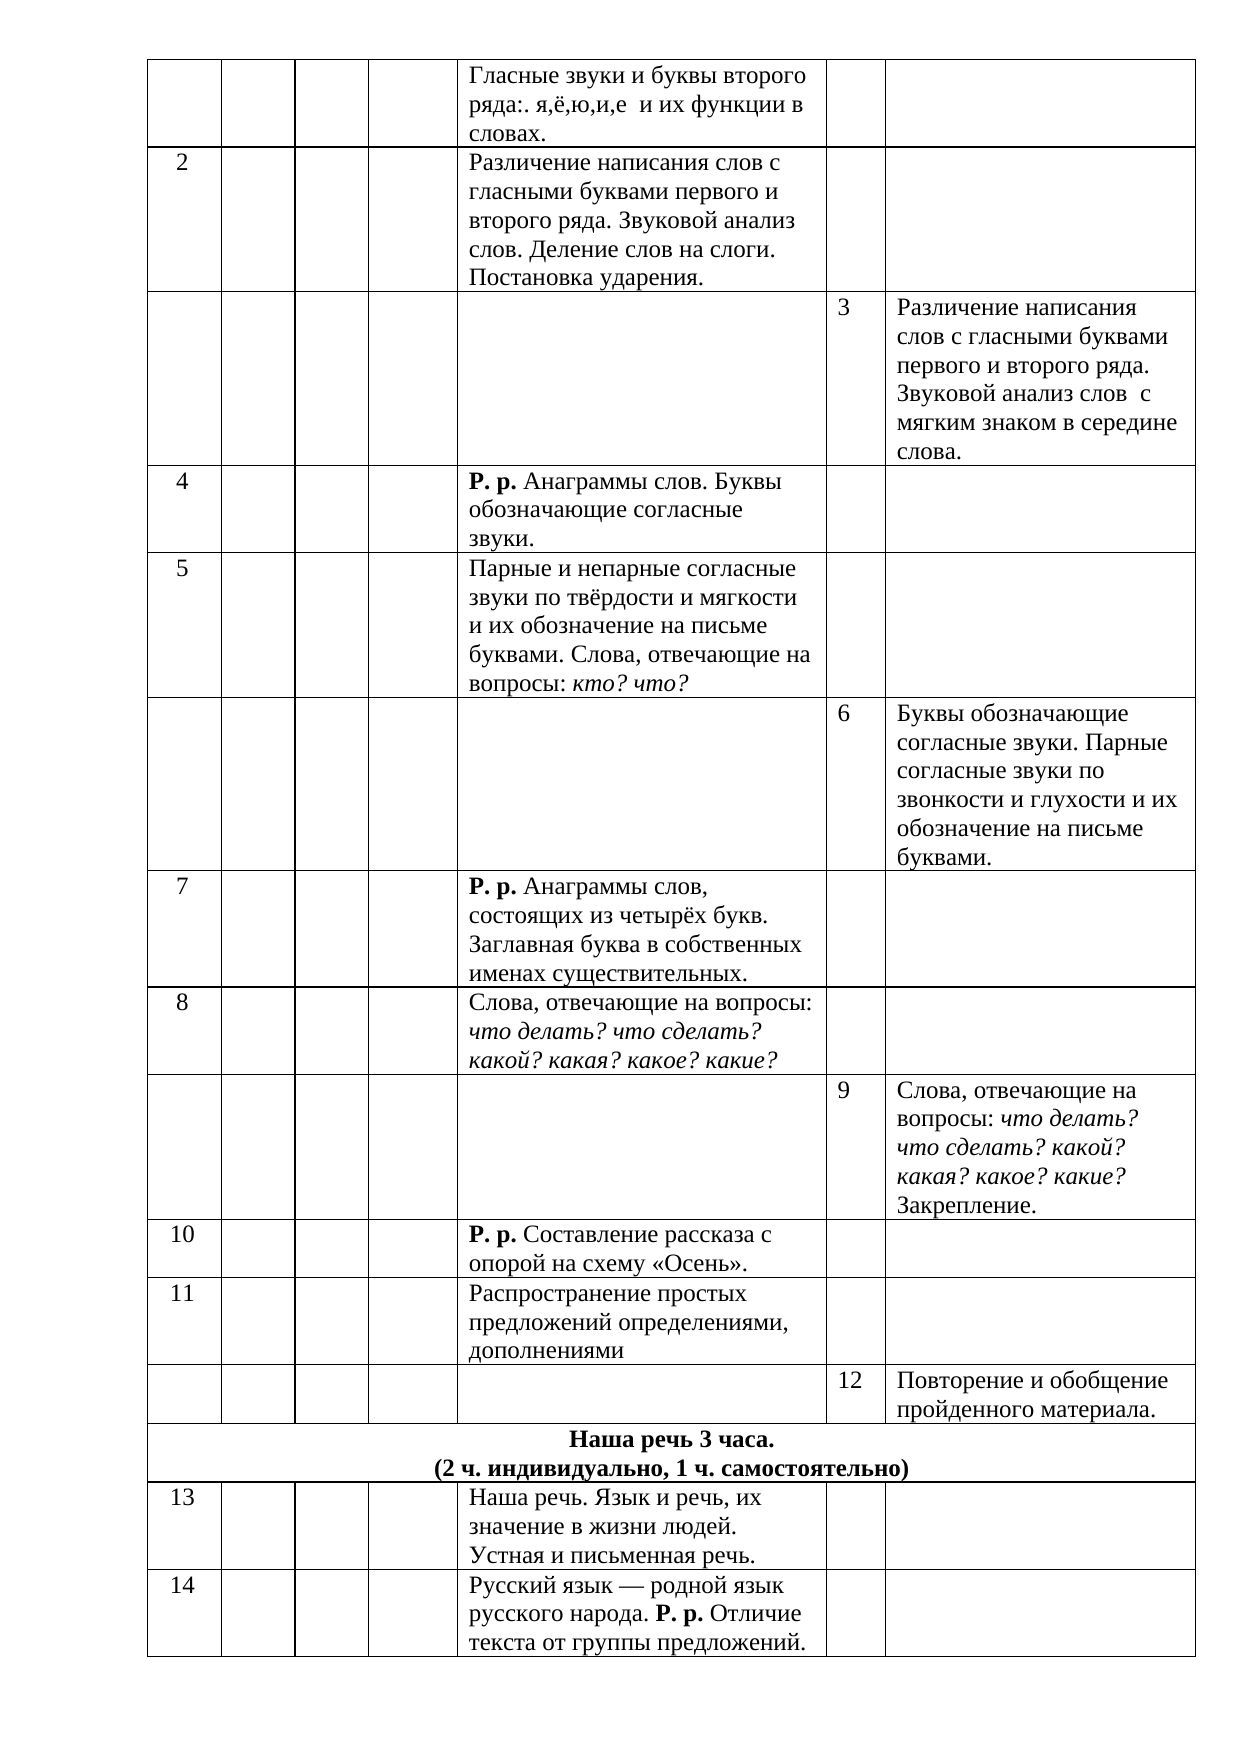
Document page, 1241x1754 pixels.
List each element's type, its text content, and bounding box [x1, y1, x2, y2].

table_cell [296, 292, 368, 465]
table_cell Русский язык — родной язык русского народа. Р. р. Отличие текста от группы предложений. [458, 1570, 826, 1656]
table_cell [369, 1483, 457, 1569]
table_cell 5 [148, 553, 221, 697]
table_cell Парные и непарные согласные звуки по твёрдости и мягкости и их обозначение на письме буквами. Слова, отвечающие на вопросы: кто? что? [458, 553, 826, 697]
table_cell 11 [148, 1278, 221, 1364]
table_cell [369, 466, 457, 552]
table_cell [458, 292, 826, 465]
table_cell Р. р. Анаграммы слов, состоящих из четырёх букв. Заглавная буква в собственных именах существительных. [458, 871, 826, 986]
table_cell [222, 871, 294, 986]
table_cell [369, 1278, 457, 1364]
table_cell [827, 553, 885, 697]
table_cell [369, 292, 457, 465]
table_cell [886, 988, 1195, 1074]
table_cell [296, 1570, 368, 1656]
table_cell [296, 1365, 368, 1423]
table_cell Р. р. Анаграммы слов. Буквы обозначающие согласные звуки. [458, 466, 826, 552]
table_cell [369, 1365, 457, 1423]
table_cell [222, 292, 294, 465]
table_cell [369, 988, 457, 1074]
table_cell 7 [148, 871, 221, 986]
table_cell [296, 871, 368, 986]
table_cell [369, 871, 457, 986]
table_cell [222, 1570, 294, 1656]
table_cell [222, 148, 294, 291]
table_cell Повторение и обобщение пройденного материала. [886, 1365, 1195, 1423]
table_cell [296, 466, 368, 552]
table_cell [827, 1570, 885, 1656]
table_cell [369, 1570, 457, 1656]
table_cell 8 [148, 988, 221, 1074]
table_cell [827, 1278, 885, 1364]
table_cell [458, 698, 826, 870]
table_cell 12 [827, 1365, 885, 1423]
table_cell [458, 1075, 826, 1218]
table_cell [296, 553, 368, 697]
table_cell [458, 1365, 826, 1423]
table_cell [222, 1075, 294, 1218]
table_cell [369, 698, 457, 870]
table_cell Распространение простых предложений определениями, дополнениями [458, 1278, 826, 1364]
table_cell [296, 1220, 368, 1277]
table_cell [827, 1483, 885, 1569]
table_cell Буквы обозначающие согласные звуки. Парные согласные звуки по звонкости и глухости и их обозначение на письме буквами. [886, 698, 1195, 870]
table_cell [222, 1483, 294, 1569]
table_cell [886, 1278, 1195, 1364]
table_cell Наша речь. Язык и речь, их значение в жизни людей. Устная и письменная речь. [458, 1483, 826, 1569]
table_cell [458, 60, 826, 146]
table_cell [886, 871, 1195, 986]
table_cell Слова, отвечающие на вопросы: что делать? что сделать? какой? какая? какое? какие? Закрепление. [886, 1075, 1195, 1218]
table_cell [369, 1220, 457, 1277]
table_cell [222, 988, 294, 1074]
table_cell [296, 148, 368, 291]
table_cell [827, 988, 885, 1074]
table_cell [148, 1365, 221, 1423]
table_cell [827, 148, 885, 291]
table_cell [296, 60, 368, 146]
table_cell 9 [827, 1075, 885, 1218]
table_cell [222, 1278, 294, 1364]
table_cell 10 [148, 1220, 221, 1277]
table_cell [886, 553, 1195, 697]
table_cell [222, 60, 294, 146]
table_cell [369, 1075, 457, 1218]
table_cell [886, 1483, 1195, 1569]
table_cell 3 [827, 292, 885, 465]
table_cell [296, 1075, 368, 1218]
table_cell [827, 871, 885, 986]
table_cell [886, 1220, 1195, 1277]
table_cell Наша речь 3 часа. (2 ч. индивидуально, 1 ч. самостоятельно) [148, 1424, 1195, 1481]
table_cell [148, 698, 221, 870]
table_cell [222, 698, 294, 870]
table_cell [222, 553, 294, 697]
table_cell [369, 553, 457, 697]
table_cell Р. р. Составление рассказа с опорой на схему «Осень». [458, 1220, 826, 1277]
table_cell [296, 1278, 368, 1364]
table_cell [222, 1220, 294, 1277]
table_cell Различение написания слов с гласными буквами первого и второго ряда. Звуковой анализ слов с мягким знаком в середине слова. [886, 292, 1195, 465]
table_cell [296, 988, 368, 1074]
table_cell [369, 60, 457, 146]
table_cell 4 [148, 466, 221, 552]
table_cell [886, 148, 1195, 291]
table_cell 14 [148, 1570, 221, 1656]
table_cell [886, 1570, 1195, 1656]
table_cell 1 [148, 60, 221, 146]
table_cell [827, 466, 885, 552]
table_cell 6 [827, 698, 885, 870]
table_cell [148, 1075, 221, 1218]
table_cell [369, 148, 457, 291]
table_cell [148, 292, 221, 465]
table_cell Различение написания слов с гласными буквами первого и второго ряда. Звуковой анализ слов. Деление слов на слоги. Постановка ударения. [458, 148, 826, 291]
table_cell [296, 698, 368, 870]
table_cell [296, 1483, 368, 1569]
table_cell [222, 466, 294, 552]
table_cell [827, 1220, 885, 1277]
table_cell 13 [148, 1483, 221, 1569]
table_cell [886, 466, 1195, 552]
table_cell 2 [148, 148, 221, 291]
table_cell [222, 1365, 294, 1423]
table_cell [886, 60, 1195, 146]
table_cell Слова, отвечающие на вопросы: что делать? что сделать? какой? какая? какое? какие? [458, 988, 826, 1074]
table_cell [827, 60, 885, 146]
